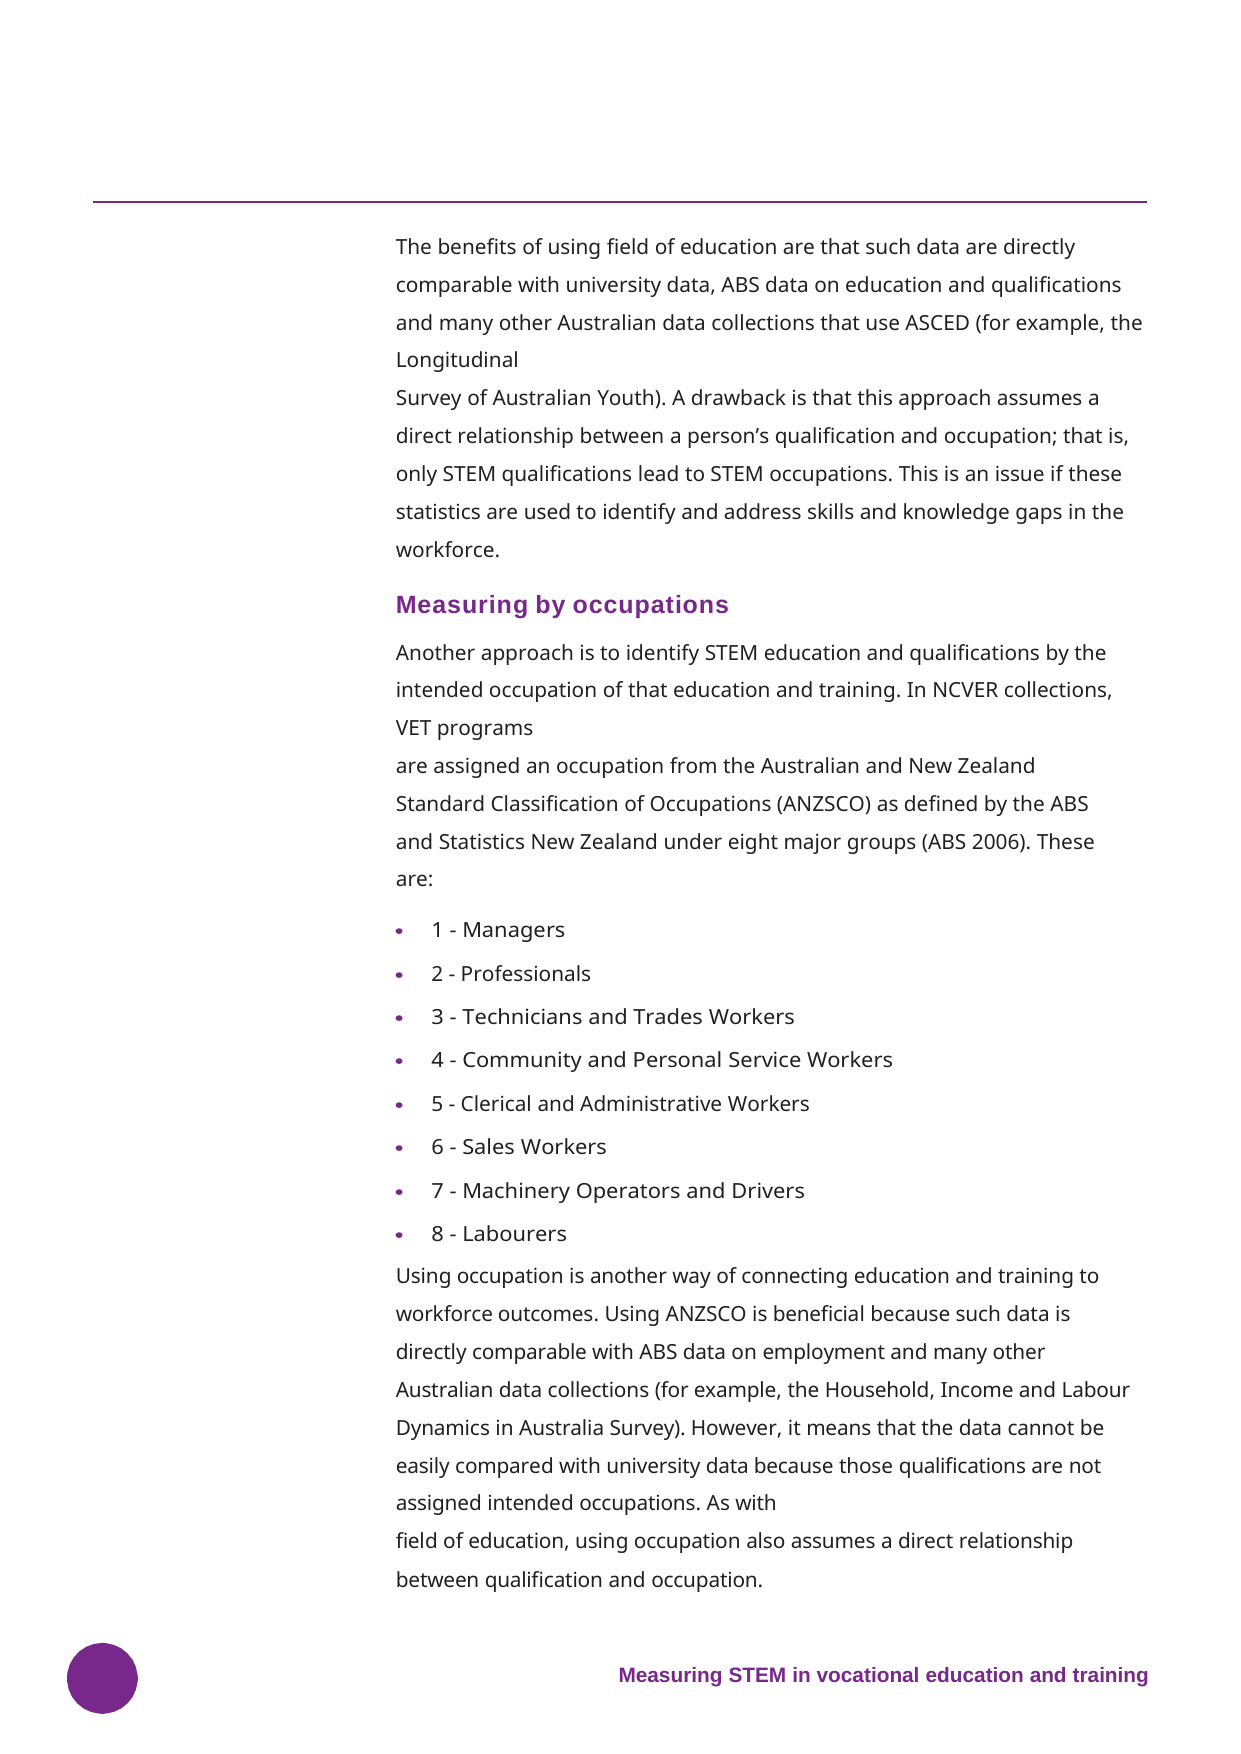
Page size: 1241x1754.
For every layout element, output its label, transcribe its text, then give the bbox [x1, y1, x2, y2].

text Survey of Australian Youth). A drawback is that this approach assumes a direct relationship between a person’s qualification and occupation; that is, only STEM qualifications lead to STEM occupations. This is an issue if these statistics are used to identify and address skills and knowledge gaps in the workforce. [396, 383, 1148, 564]
text field of education, using occupation also assumes a direct relationship between qualification and occupation. [396, 1526, 1108, 1594]
subtitle Measuring by occupations [396, 590, 1161, 618]
text 5 - Clerical and Administrative Workers [396, 1089, 1161, 1117]
text Another approach is to identify STEM education and qualifications by the intended occupation of that education and training. In NCVER collections, VET programs [396, 638, 1148, 742]
text The benefits of using field of education are that such data are directly comparable with university data, ABS data on education and qualifications and many other Australian data collections that use ASCED (for example, the Longitudinal [396, 232, 1148, 374]
text 8 - Labourers [396, 1219, 1161, 1248]
text 4 - Community and Personal Service Workers [396, 1046, 1161, 1074]
text 3 - Technicians and Trades Workers [396, 1002, 1161, 1031]
text Using occupation is another way of connecting education and training to workforce outcomes. Using ANZSCO is beneficial because such data is directly comparable with ABS data on employment and many other Australian data collections (for example, the Household, Income and Labour Dynamics in Australia Survey). However, it means that the data cannot be easily compared with university data because those qualifications are not assigned intended occupations. As with [396, 1262, 1139, 1517]
text 2 - Professionals [396, 959, 1161, 987]
text 1 - Managers [396, 915, 1161, 944]
text 6 - Sales Workers [396, 1132, 1161, 1161]
text are assigned an occupation from the Australian and New Zealand Standard Classification of Occupations (ANZSCO) as defined by the ABS and Statistics New Zealand under eight major groups (ABS 2006). These are: [396, 751, 1125, 893]
text 7 - Machinery Operators and Drivers [396, 1176, 1161, 1204]
